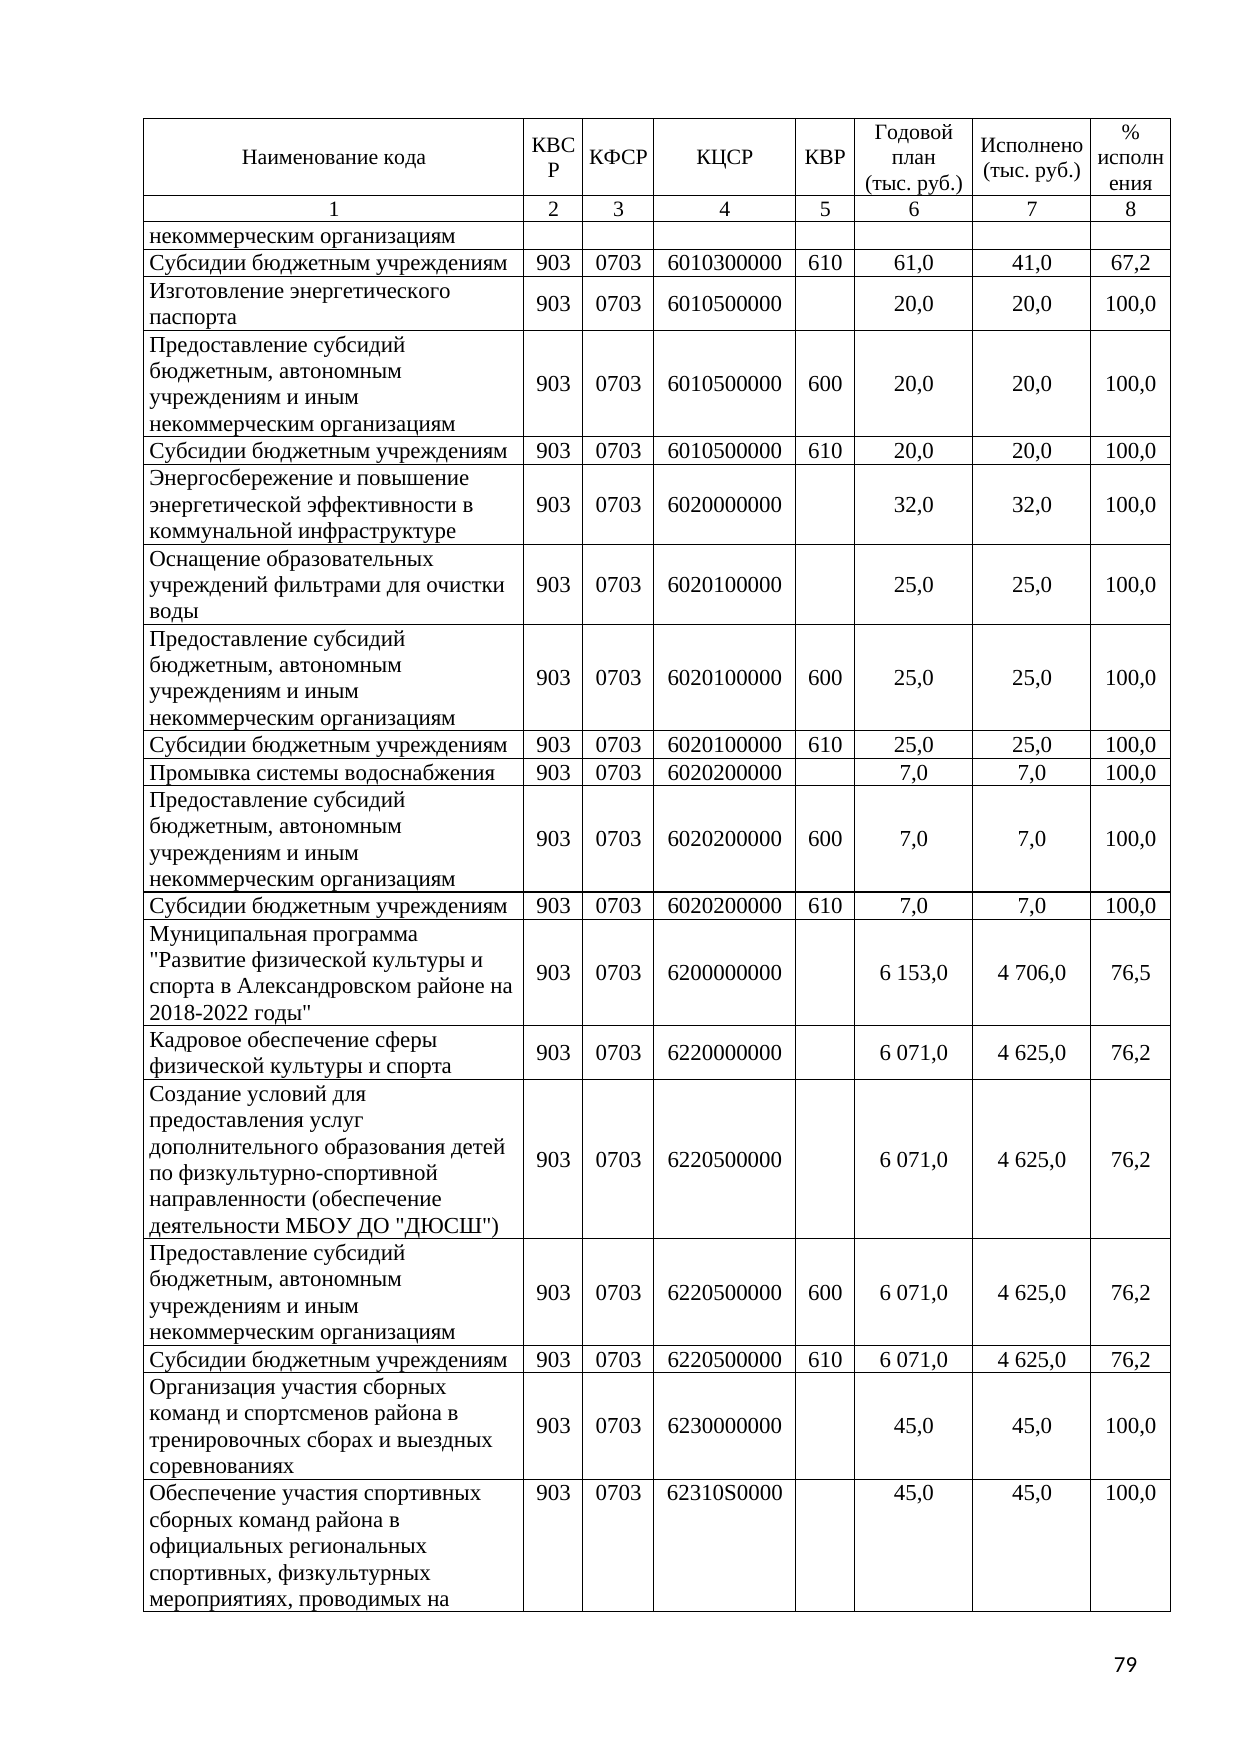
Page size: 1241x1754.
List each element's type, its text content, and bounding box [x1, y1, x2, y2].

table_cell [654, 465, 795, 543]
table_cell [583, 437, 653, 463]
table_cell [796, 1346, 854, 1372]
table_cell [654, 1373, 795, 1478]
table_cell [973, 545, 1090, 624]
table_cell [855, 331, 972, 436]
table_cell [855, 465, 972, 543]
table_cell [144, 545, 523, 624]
table_cell 2 [524, 196, 582, 221]
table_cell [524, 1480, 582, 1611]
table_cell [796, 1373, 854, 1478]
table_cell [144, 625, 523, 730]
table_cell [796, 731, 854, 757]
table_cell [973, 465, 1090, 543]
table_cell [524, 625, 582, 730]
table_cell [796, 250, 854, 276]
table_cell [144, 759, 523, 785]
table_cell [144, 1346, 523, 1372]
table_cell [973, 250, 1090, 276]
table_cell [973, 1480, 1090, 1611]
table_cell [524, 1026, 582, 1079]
table_header Наименование кода [144, 119, 523, 195]
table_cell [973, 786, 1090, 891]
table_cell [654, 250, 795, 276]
table_cell 3 [583, 196, 653, 221]
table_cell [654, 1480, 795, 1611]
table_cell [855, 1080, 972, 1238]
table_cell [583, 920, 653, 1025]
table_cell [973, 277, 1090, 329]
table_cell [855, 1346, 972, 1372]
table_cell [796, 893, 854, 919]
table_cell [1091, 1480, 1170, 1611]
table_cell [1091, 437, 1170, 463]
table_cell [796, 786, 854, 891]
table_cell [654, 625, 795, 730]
table_header КВР [796, 119, 854, 195]
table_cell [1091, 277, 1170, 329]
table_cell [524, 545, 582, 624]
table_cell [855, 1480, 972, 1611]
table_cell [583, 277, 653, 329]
table_cell 5 [796, 196, 854, 221]
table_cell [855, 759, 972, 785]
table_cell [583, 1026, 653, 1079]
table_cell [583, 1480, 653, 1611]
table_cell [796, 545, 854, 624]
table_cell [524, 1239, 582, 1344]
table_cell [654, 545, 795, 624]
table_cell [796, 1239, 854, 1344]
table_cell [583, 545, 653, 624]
table_cell 1 [144, 196, 523, 221]
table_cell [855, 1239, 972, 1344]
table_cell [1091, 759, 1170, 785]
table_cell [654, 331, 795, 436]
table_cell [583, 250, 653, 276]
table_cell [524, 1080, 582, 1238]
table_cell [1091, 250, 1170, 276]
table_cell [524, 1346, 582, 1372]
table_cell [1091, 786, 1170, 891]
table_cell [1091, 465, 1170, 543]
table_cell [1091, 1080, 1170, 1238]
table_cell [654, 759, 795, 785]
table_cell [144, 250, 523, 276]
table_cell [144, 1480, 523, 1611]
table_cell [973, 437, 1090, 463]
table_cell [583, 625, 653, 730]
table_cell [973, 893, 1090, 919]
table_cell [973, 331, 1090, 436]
table_cell 7 [973, 196, 1090, 221]
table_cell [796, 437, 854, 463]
table_cell 6 [855, 196, 972, 221]
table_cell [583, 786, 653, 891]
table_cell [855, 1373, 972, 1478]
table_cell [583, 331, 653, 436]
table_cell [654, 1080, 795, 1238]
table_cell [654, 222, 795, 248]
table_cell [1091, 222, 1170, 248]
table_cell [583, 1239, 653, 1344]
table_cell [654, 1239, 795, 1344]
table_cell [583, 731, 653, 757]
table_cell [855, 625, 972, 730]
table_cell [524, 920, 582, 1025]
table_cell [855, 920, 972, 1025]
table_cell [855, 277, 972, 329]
table_cell 4 [654, 196, 795, 221]
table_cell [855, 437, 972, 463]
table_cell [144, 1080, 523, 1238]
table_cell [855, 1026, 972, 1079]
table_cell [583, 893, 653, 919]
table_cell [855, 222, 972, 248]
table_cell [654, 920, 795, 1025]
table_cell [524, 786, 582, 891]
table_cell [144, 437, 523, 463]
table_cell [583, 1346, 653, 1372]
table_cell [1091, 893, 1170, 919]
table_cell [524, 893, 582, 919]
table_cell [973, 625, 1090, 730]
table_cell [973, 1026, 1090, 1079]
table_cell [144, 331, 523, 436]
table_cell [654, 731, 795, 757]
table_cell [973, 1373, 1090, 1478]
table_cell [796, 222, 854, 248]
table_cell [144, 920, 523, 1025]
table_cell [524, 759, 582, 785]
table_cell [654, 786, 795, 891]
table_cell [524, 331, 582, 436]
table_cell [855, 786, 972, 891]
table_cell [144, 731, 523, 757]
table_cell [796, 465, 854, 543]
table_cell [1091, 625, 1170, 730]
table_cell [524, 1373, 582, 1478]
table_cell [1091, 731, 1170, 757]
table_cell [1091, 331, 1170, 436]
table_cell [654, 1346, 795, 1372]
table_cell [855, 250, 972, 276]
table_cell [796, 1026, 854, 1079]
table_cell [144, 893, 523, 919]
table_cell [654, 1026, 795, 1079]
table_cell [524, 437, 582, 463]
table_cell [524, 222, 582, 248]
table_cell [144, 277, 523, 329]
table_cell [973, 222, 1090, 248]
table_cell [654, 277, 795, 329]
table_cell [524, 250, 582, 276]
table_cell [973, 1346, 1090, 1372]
table_header % исполнения [1091, 119, 1170, 195]
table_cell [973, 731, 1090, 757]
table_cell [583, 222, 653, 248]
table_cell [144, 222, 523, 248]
table_header КЦСР [654, 119, 795, 195]
table_cell 8 [1091, 196, 1170, 221]
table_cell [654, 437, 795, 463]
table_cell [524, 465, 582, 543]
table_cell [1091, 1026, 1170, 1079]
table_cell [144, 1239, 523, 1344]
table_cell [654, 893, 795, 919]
table_header КВСР [524, 119, 582, 195]
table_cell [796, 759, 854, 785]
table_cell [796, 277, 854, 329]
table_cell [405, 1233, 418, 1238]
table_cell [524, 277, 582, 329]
table_header КФСР [583, 119, 653, 195]
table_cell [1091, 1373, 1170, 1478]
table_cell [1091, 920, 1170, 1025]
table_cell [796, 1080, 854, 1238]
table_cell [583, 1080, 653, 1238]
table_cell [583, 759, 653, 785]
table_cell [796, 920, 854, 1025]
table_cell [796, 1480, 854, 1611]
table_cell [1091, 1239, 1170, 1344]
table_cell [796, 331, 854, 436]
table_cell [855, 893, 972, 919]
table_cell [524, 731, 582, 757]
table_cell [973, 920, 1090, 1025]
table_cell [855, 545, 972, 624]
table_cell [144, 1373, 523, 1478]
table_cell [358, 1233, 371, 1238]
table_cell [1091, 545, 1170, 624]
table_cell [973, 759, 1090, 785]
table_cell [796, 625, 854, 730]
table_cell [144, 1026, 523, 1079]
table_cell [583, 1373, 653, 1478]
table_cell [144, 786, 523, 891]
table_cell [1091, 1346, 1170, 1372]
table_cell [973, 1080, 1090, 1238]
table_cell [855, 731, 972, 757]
table_header Годовой план (тыс. руб.) [855, 119, 972, 195]
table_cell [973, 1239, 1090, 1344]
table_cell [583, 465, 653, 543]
table_header Исполнено (тыс. руб.) [973, 119, 1090, 195]
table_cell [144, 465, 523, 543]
